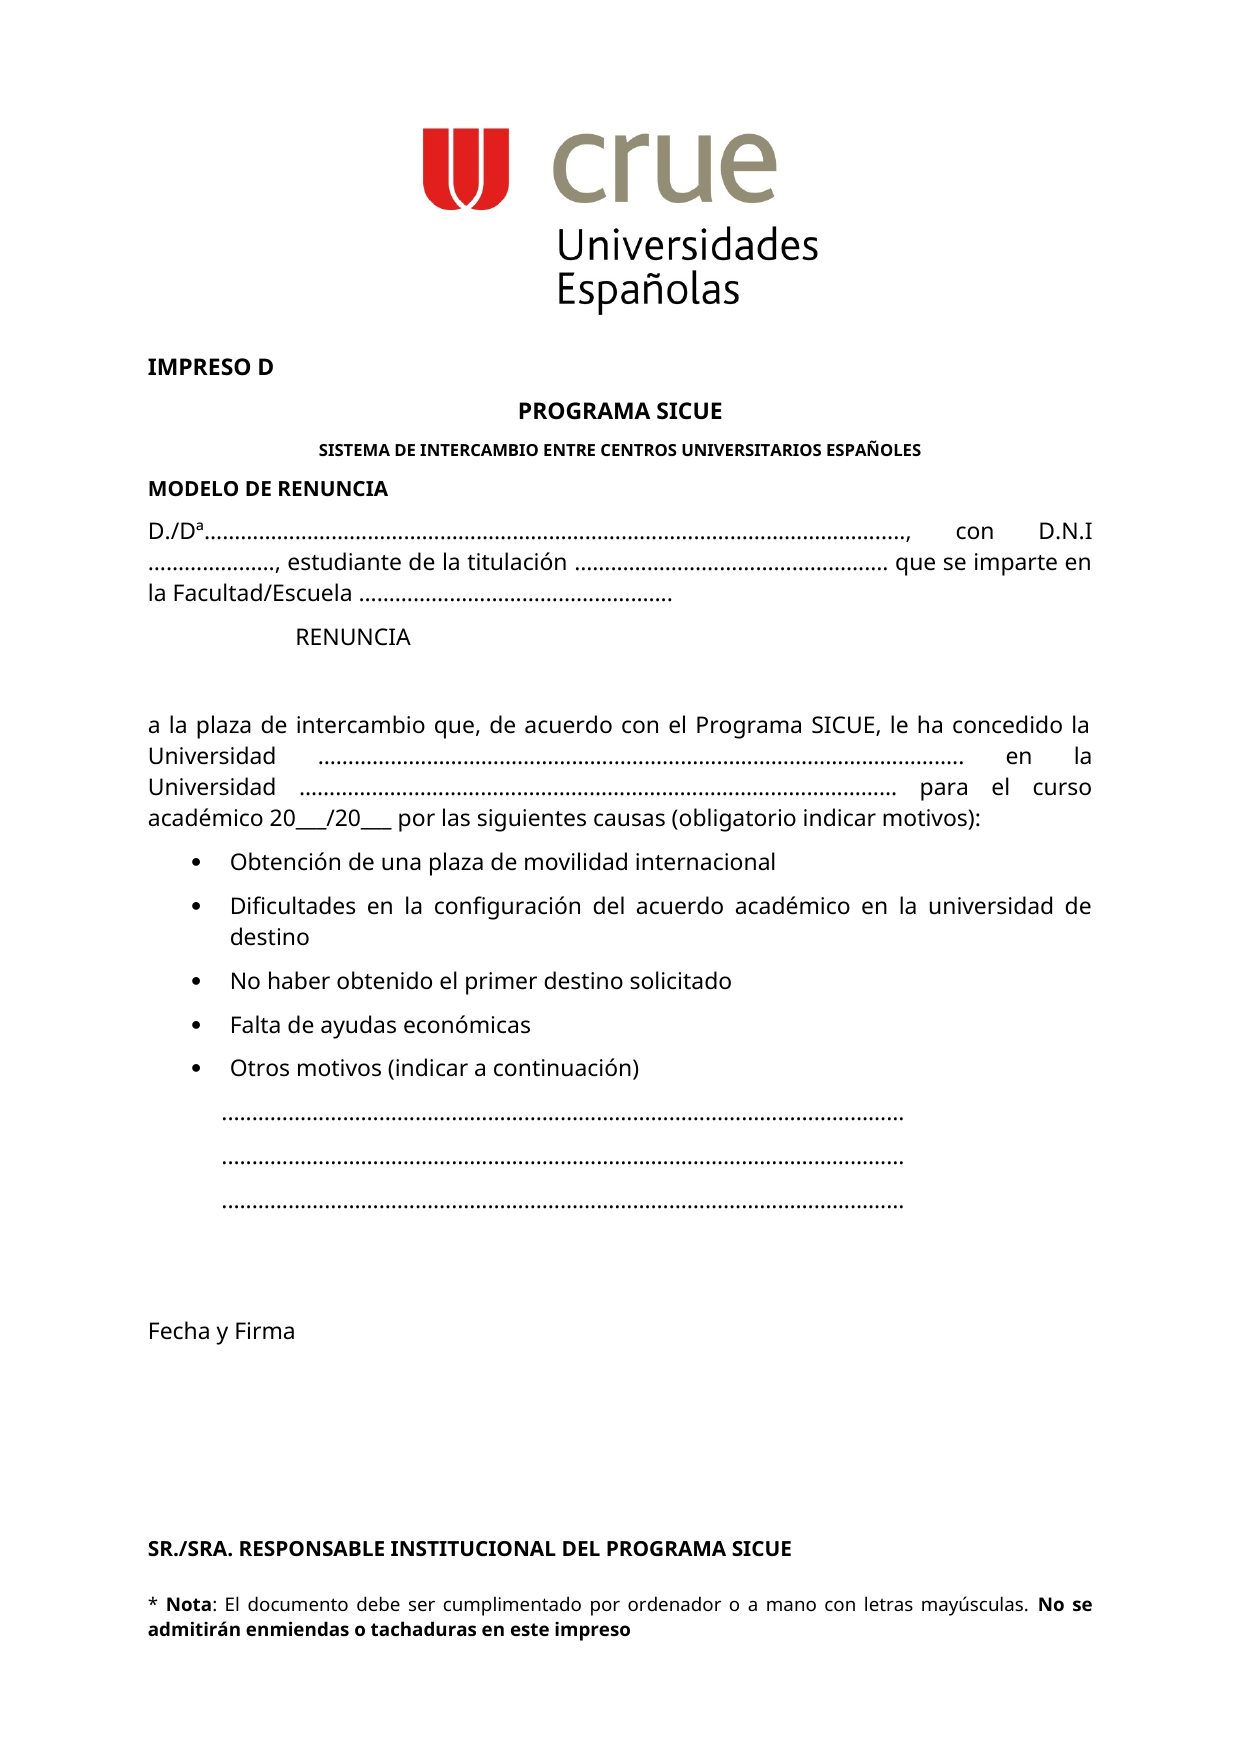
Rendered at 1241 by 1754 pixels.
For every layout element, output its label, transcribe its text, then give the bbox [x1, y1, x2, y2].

subtitle PROGRAMA SICUE [148, 395, 1092, 426]
list Obtención de una plaza de movilidad internacional [192, 846, 1092, 877]
text IMPRESO D [148, 351, 1092, 382]
text ..………………………………………………………………………………………………… [221, 1184, 1092, 1215]
text a la plaza de intercambio que, de acuerdo con el Programa SICUE, le ha concedido la Universidad …………………………………………………………………………………………….. en la Universidad ……………………………………………………………………………………… para el curso académico 20___/20___ por las siguientes causas (obligatorio indicar motivos): [148, 709, 1092, 834]
list Falta de ayudas económicas [192, 1009, 1092, 1040]
list No haber obtenido el primer destino solicitado [192, 965, 1092, 996]
list Otros motivos (indicar a continuación) [192, 1052, 1092, 1084]
text ..………………………………………………………………………………………………… [221, 1140, 1092, 1171]
text RENUNCIA [221, 621, 1092, 652]
text SISTEMA DE INTERCAMBIO ENTRE CENTROS UNIVERSITARIOS ESPAÑOLES [148, 439, 1092, 461]
text ..………………………………………………………………………………………………… [221, 1096, 1092, 1127]
picture [401, 118, 839, 325]
subtitle MODELO DE RENUNCIA [148, 474, 1092, 502]
list Dificultades en la configuración del acuerdo académico en la universidad de destino [192, 890, 1092, 952]
text D./Dª…………………………………………………………………………………………………....., con D.N.I …………………, estudiante de la titulación ………………………………………….… que se imparte en la Facultad/Escuela ……………………………………………. [148, 515, 1092, 609]
text Fecha y Firma [148, 1315, 1092, 1346]
